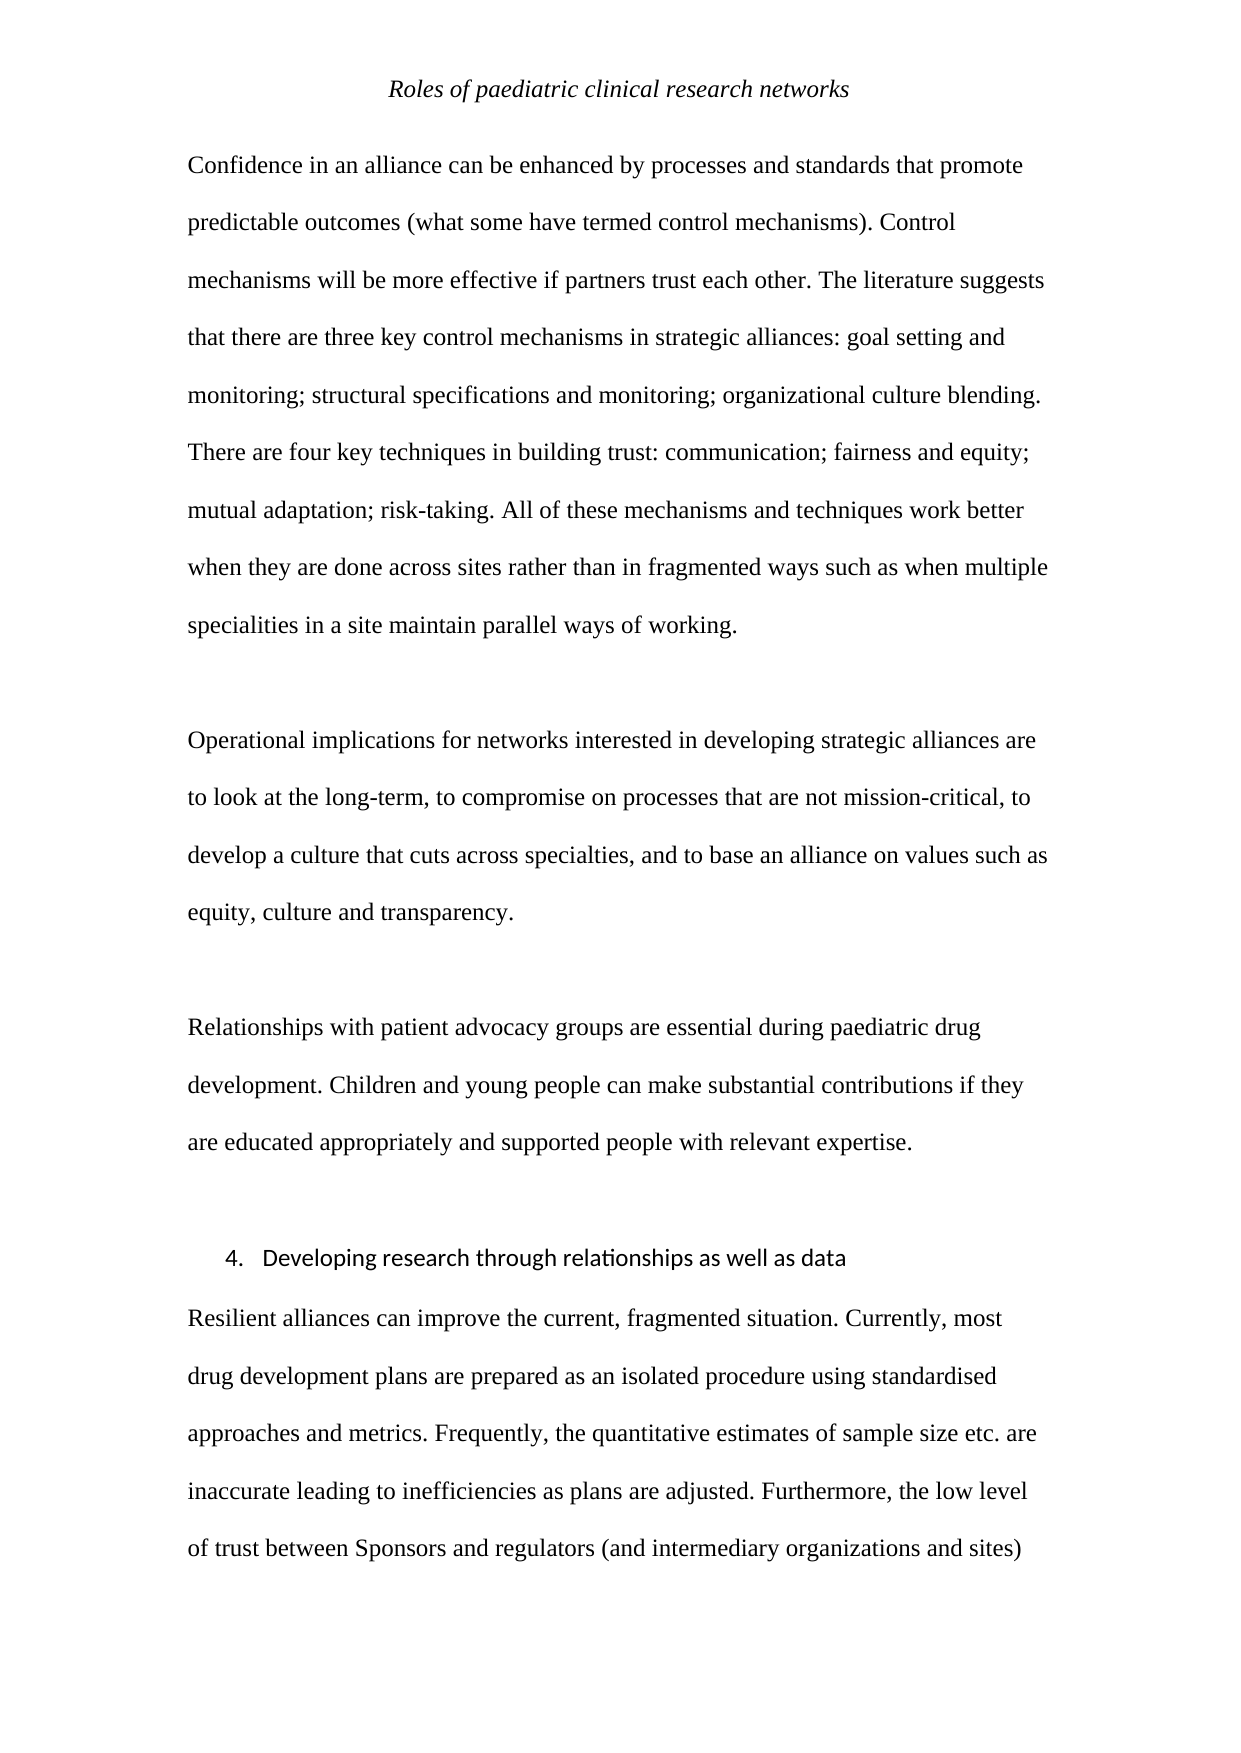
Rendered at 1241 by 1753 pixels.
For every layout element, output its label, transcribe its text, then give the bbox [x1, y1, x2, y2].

list Developing research through relationships as well as data [225, 1242, 1053, 1273]
text Relationships with patient advocacy groups are essential during paediatric drug development. Children and young people can make substantial contributions if they are educated appropriately and supported people with relevant expertise. [187, 1012, 1053, 1156]
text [187, 1303, 1053, 1562]
text Confidence in an alliance can be enhanced by processes and standards that promote predictable outcomes (what some have termed control mechanisms). Control mechanisms will be more effective if partners trust each other. The literature suggests that there are three key control mechanisms in strategic alliances: goal setting and monitoring; structural specifications and monitoring; organizational culture blending. There are four key techniques in building trust: communication; fairness and equity; mutual adaptation; risk-taking. All of these mechanisms and techniques work better when they are done across sites rather than in fragmented ways such as when multiple specialities in a site maintain parallel ways of working. [187, 150, 1053, 639]
text Operational implications for networks interested in developing strategic alliances are to look at the long-term, to compromise on processes that are not mission-critical, to develop a culture that cuts across specialties, and to base an alliance on values such as equity, culture and transparency. [187, 725, 1053, 926]
